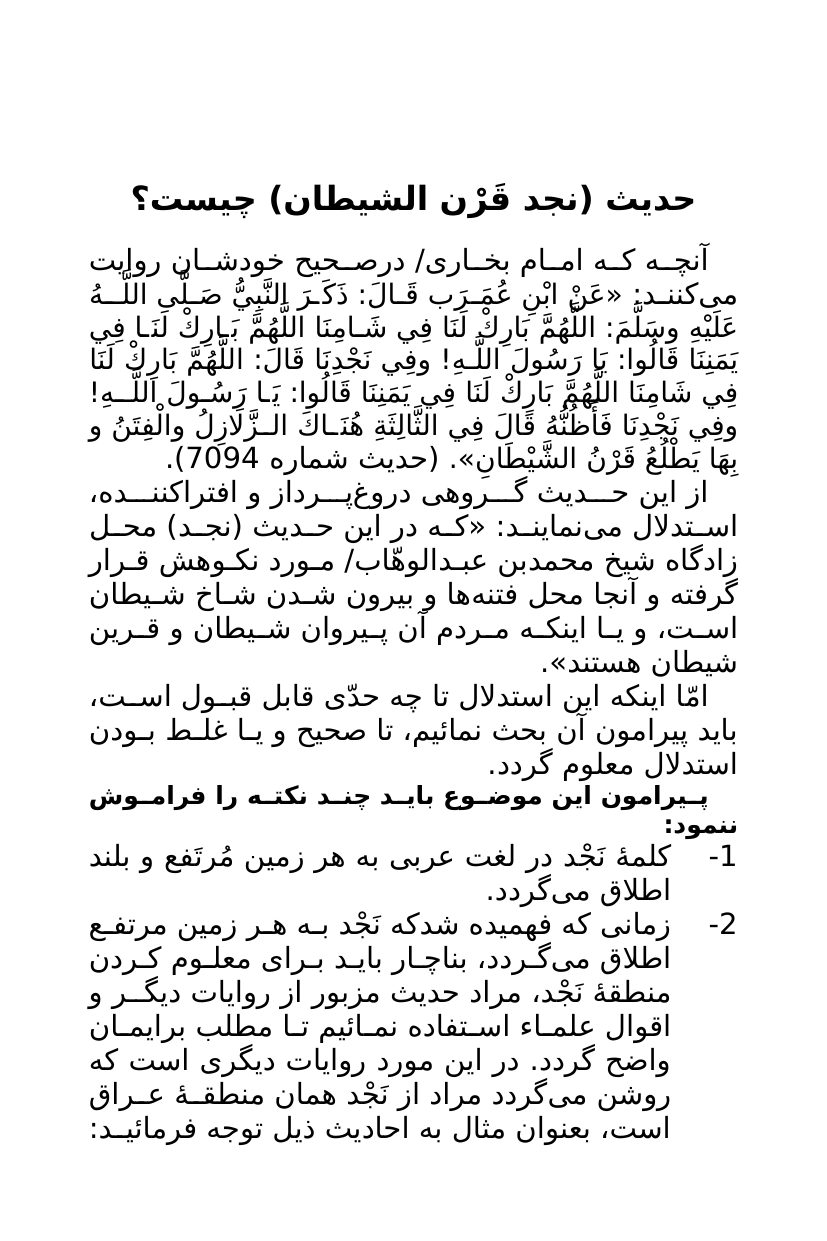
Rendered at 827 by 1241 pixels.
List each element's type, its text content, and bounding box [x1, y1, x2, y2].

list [89, 908, 708, 1145]
text حدیث (نجد قَرْن الشیطان) چیست؟ [89, 179, 738, 218]
text آنچه که امام بخاری/ درصحیح خودشان روایت می‌کنند: «عَنْ ابْنِ عُمَرَب قَالَ: ذَكَرَ النَّبِيُّ صَلَّى اللَّـهُ عَلَيْهِ وسَلَّمَ: اللَّهُمَّ بَارِكْ لَنَا فِي شَامِنَا اللَّهُمَّ بَارِكْ لَنَا فِي يَمَنِنَا قَالُوا: يَا رَسُولَ اللَّـهِ! وفِي نَجْدِنَا قَالَ: اللَّهُمَّ بَارِكْ لَنَا فِي شَامِنَا اللَّهُمَّ بَارِكْ لَنَا فِي يَمَنِنَا قَالُوا: يَا رَسُولَ اللَّـهِ! وفِي نَجْدِنَا فَأَظُنُّهُ قَالَ فِي الثَّالِثَةِ هُنَاكَ الزَّلَازِلُ والْفِتَنُ و بِهَا يَطْلُعُ قَرْنُ الشَّيْطَانِ». (حدیث شماره 7094). [89, 243, 738, 476]
text از این حدیث گروهی دروغ‌پرداز و افتراکننده، استدلال می‌نمایند: «که در این حدیث (نجد) محل زادگاه شیخ محمدبن عبدالوهّاب/ مورد نکوهش قرار گرفته و آنجا محل فتنه‌ها و بیرون شدن شاخ شیطان است، و یا اینکه مردم آن پیروان شیطان و قرین شیطان هستند». [89, 476, 738, 679]
list کلمۀ نَجْد در لغت عربی به هر زمین مُرتَفع و بلند اطلاق می‌گردد. [89, 840, 708, 908]
text امّا اینکه این استدلال تا چه حدّی قابل قبول است، باید پیرامون آن بحث نمائیم، تا صحیح و یا غلط بودن استدلال معلوم گردد. [89, 679, 738, 781]
text پيرامون اين موضوع بايد چند نكته را فراموش ننمود: [89, 781, 738, 840]
